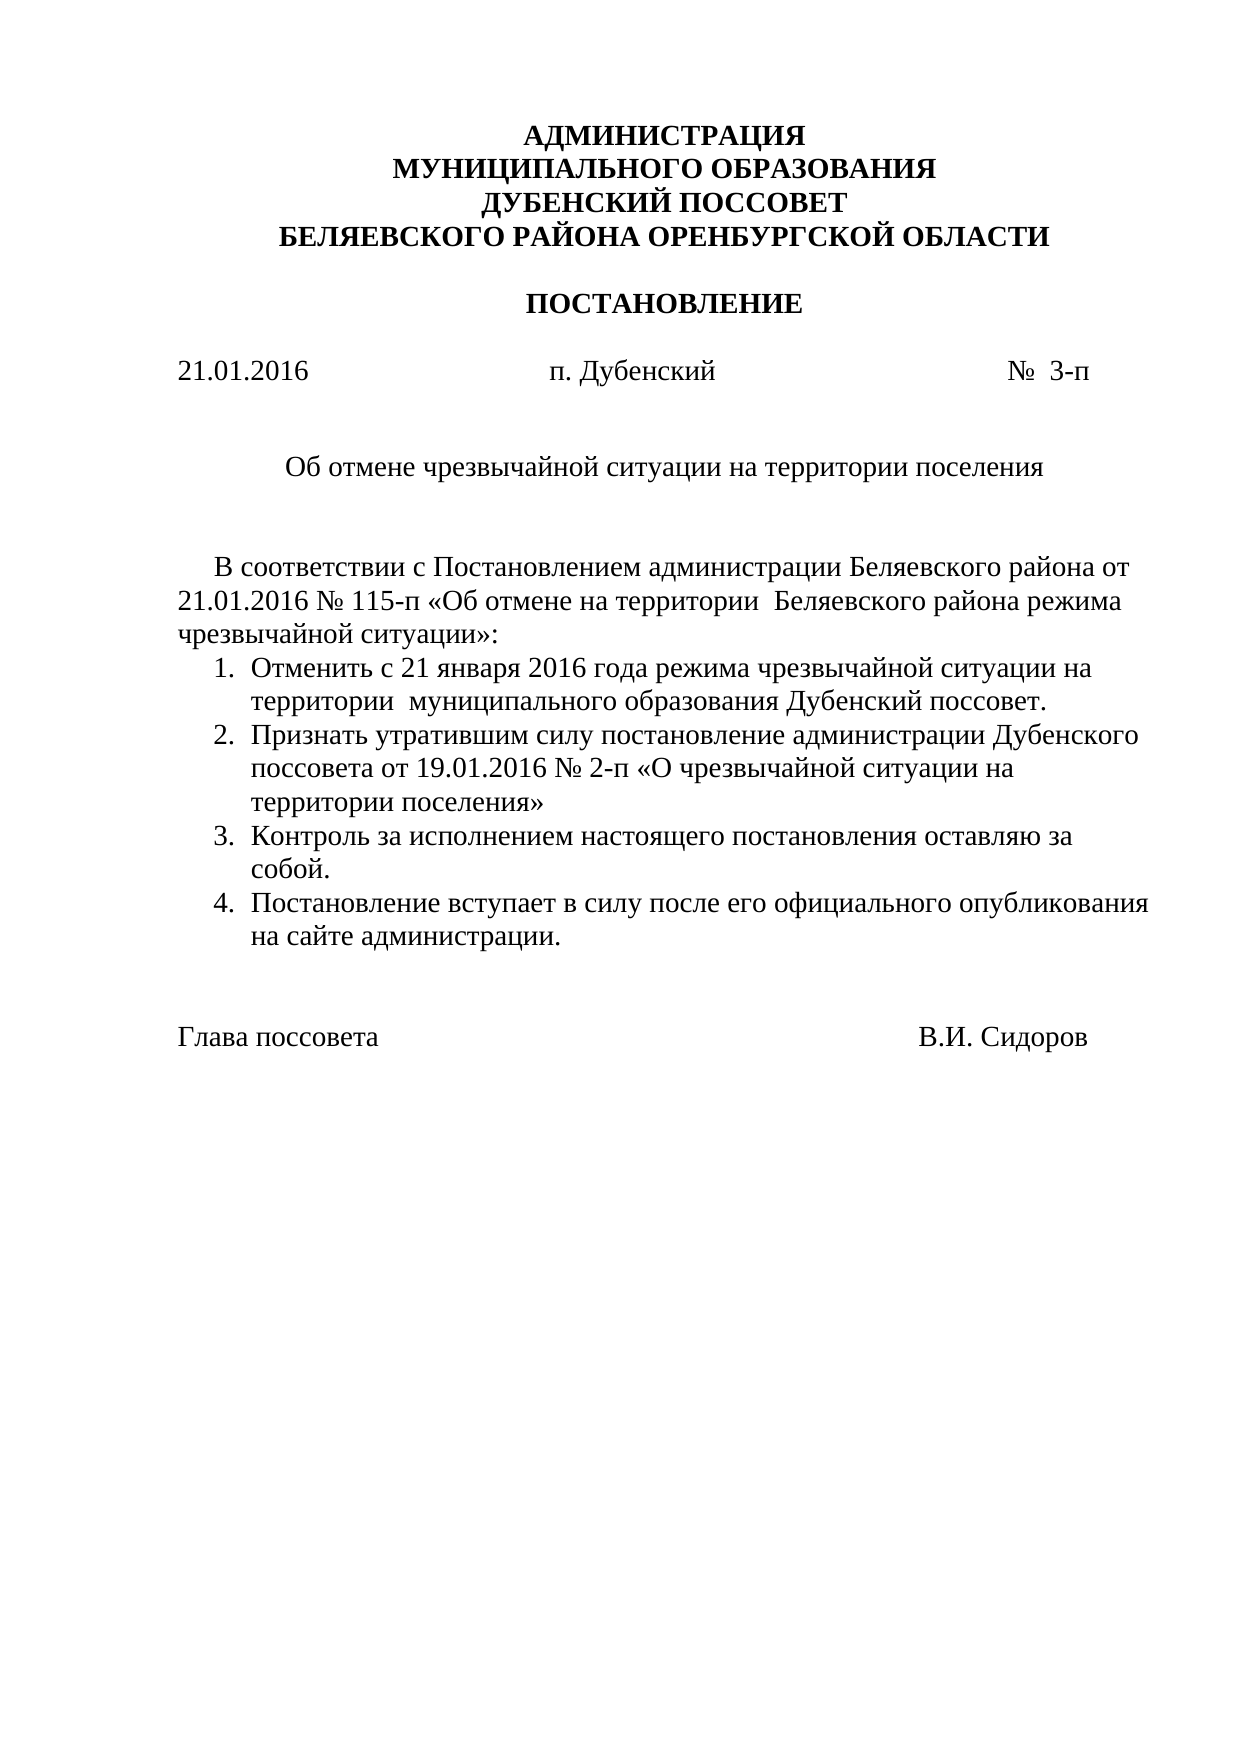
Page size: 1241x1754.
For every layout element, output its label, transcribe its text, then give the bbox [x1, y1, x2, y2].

text Об отмене чрезвычайной ситуации на территории поселения [177, 449, 1152, 482]
text МУНИЦИПАЛЬНОГО ОБРАЗОВАНИЯ [177, 152, 1152, 185]
list Признать утратившим силу постановление администрации Дубенского поссовета от 19.01.2016 № 2-п «О чрезвычайной ситуации на территории поселения» [213, 717, 1152, 818]
list Контроль за исполнением настоящего постановления оставляю за собой. [213, 818, 1152, 885]
text Глава поссовета В.И. Сидоров [177, 1019, 1152, 1052]
text АДМИНИСТРАЦИЯ [177, 118, 1152, 152]
text В соответствии с Постановлением администрации Беляевского района от 21.01.2016 № 115-п «Об отмене на территории Беляевского района режима чрезвычайной ситуации»: [177, 549, 1152, 650]
text ПОСТАНОВЛЕНИЕ [177, 286, 1152, 319]
list Отменить с 21 января 2016 года режима чрезвычайной ситуации на территории муниципального образования Дубенский поссовет. [213, 650, 1152, 717]
text 21.01.2016 п. Дубенский № 3-п [177, 353, 1152, 386]
text БЕЛЯЕВСКОГО РАЙОНА ОРЕНБУРГСКОЙ ОБЛАСТИ [177, 219, 1152, 252]
text ДУБЕНСКИЙ ПОССОВЕТ [177, 185, 1152, 219]
list Постановление вступает в силу после его официального опубликования на сайте администрации. [213, 885, 1152, 952]
